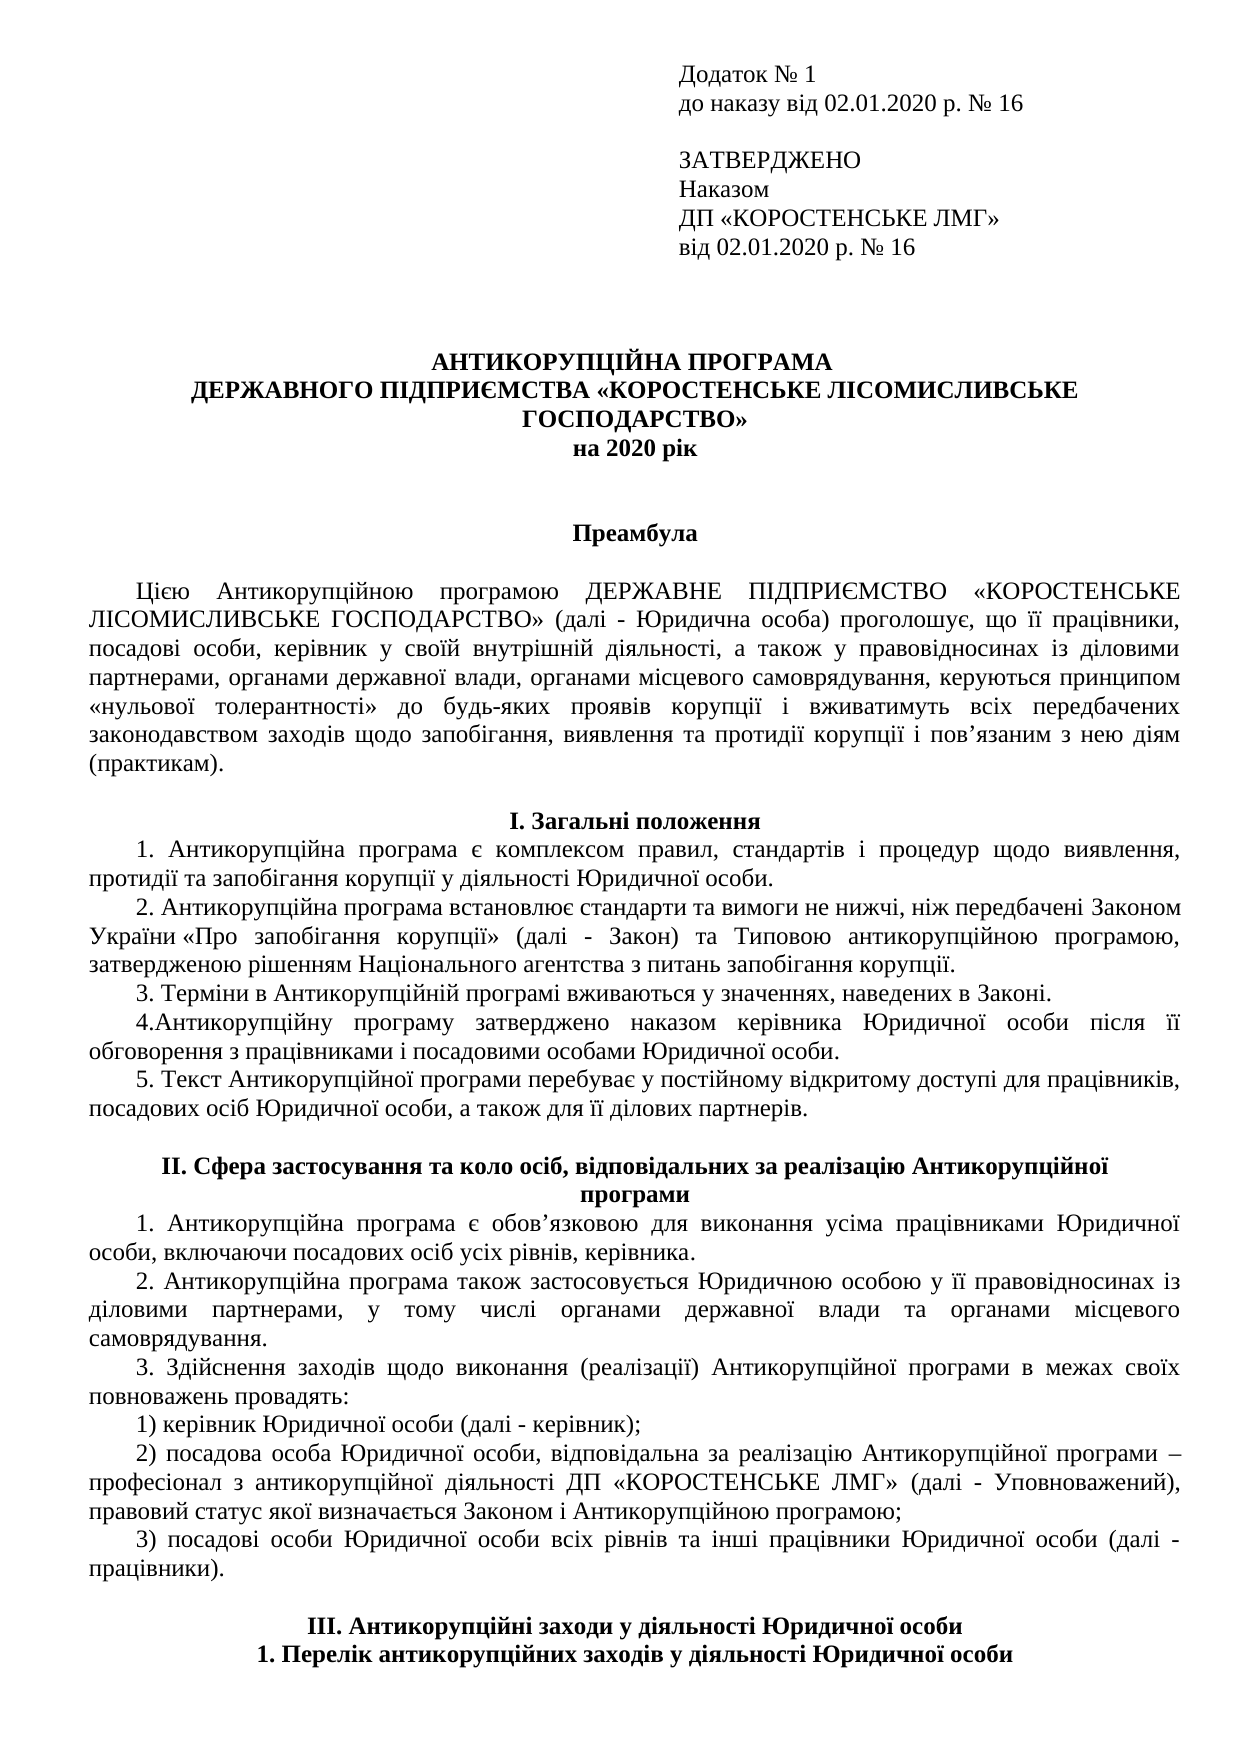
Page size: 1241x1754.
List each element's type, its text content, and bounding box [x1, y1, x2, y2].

text 1. Антикорупційна програма є обов’язковою для виконання усіма працівниками Юридичної особи, включаючи посадових осіб усіх рівнів, керівника. [89, 1208, 1181, 1266]
text 2. Антикорупційна програма встановлює стандарти та вимоги не нижчі, ніж передбачені Законом України «Про запобігання корупції» (далі - Закон) та Типовою антикорупційною програмою, затвердженою рішенням Національного агентства з питань запобігання корупції. [89, 892, 1181, 978]
text 3. Терміни в Антикорупційній програмі вживаються у значеннях, наведених в Законі. [89, 978, 1181, 1007]
text І. Загальні положення [136, 806, 1134, 834]
text Цією Антикорупційною програмою ДЕРЖАВНЕ ПІДПРИЄМСТВО «КОРОСТЕНСЬКЕ ЛІСОМИСЛИВСЬКЕ ГОСПОДАРСТВО» (далі - Юридична особа) проголошує, що її працівники, посадові особи, керівник у своїй внутрішній діяльності, а також у правовідносинах із діловими партнерами, органами державної влади, органами місцевого самоврядування, керуються принципом «нульової толерантності» до будь-яких проявів корупції і вживатимуть всіх передбачених законодавством заходів щодо запобігання, виявлення та протидії корупції і пов’язаним з нею діям (практикам). [89, 576, 1181, 777]
text ДП «КОРОСТЕНСЬКЕ ЛМГ» [679, 203, 1181, 232]
text ДЕРЖАВНОГО ПІДПРИЄМСТВА «КОРОСТЕНСЬКЕ ЛІСОМИСЛИВСЬКЕ ГОСПОДАРСТВО» [136, 375, 1134, 433]
text АНТИКОРУПЦІЙНА ПРОГРАМА [136, 347, 1134, 375]
text на 2020 рік [136, 433, 1134, 462]
text ІІІ. Антикорупційні заходи у діяльності Юридичної особи [136, 1611, 1134, 1639]
text від 02.01.2020 р. № 16 [679, 232, 1181, 260]
text 4.Антикорупційну програму затверджено наказом керівника Юридичної особи після її обговорення з працівниками і посадовими особами Юридичної особи. [89, 1007, 1181, 1064]
text 2. Антикорупційна програма також застосовується Юридичною особою у її правовідносинах із діловими партнерами, у тому числі органами державної влади та органами місцевого самоврядування. [89, 1266, 1181, 1352]
text Додаток № 1 [605, 59, 1181, 88]
text 1) керівник Юридичної особи (далі - керівник); [89, 1409, 1181, 1438]
text до наказу від 02.01.2020 р. № 16 [605, 88, 1181, 117]
text 1. Антикорупційна програма є комплексом правил, стандартів і процедур щодо виявлення, протидії та запобігання корупції у діяльності Юридичної особи. [89, 834, 1181, 892]
text ІІ. Сфера застосування та коло осіб, відповідальних за реалізацію Антикорупційної програми [136, 1151, 1134, 1208]
text ЗАТВЕРДЖЕНО [605, 145, 1181, 174]
text 1. Перелік антикорупційних заходів у діяльності Юридичної особи [136, 1639, 1134, 1668]
text 5. Текст Антикорупційної програми перебуває у постійному відкритому доступі для працівників, посадових осіб Юридичної особи, а також для її ділових партнерів. [89, 1064, 1181, 1122]
text 3. Здійснення заходів щодо виконання (реалізації) Антикорупційної програми в межах своїх повноважень провадять: [89, 1352, 1181, 1409]
text 3) посадові особи Юридичної особи всіх рівнів та інші працівники Юридичної особи (далі - працівники). [89, 1524, 1181, 1582]
text Преамбула [136, 518, 1134, 547]
text 2) посадова особа Юридичної особи, відповідальна за реалізацію Антикорупційної програми – професіонал з антикорупційної діяльності ДП «КОРОСТЕНСЬКЕ ЛМГ» (далі - Уповноважений), правовий статус якої визначається Законом і Антикорупційною програмою; [89, 1438, 1181, 1524]
text Наказом [605, 174, 1181, 203]
